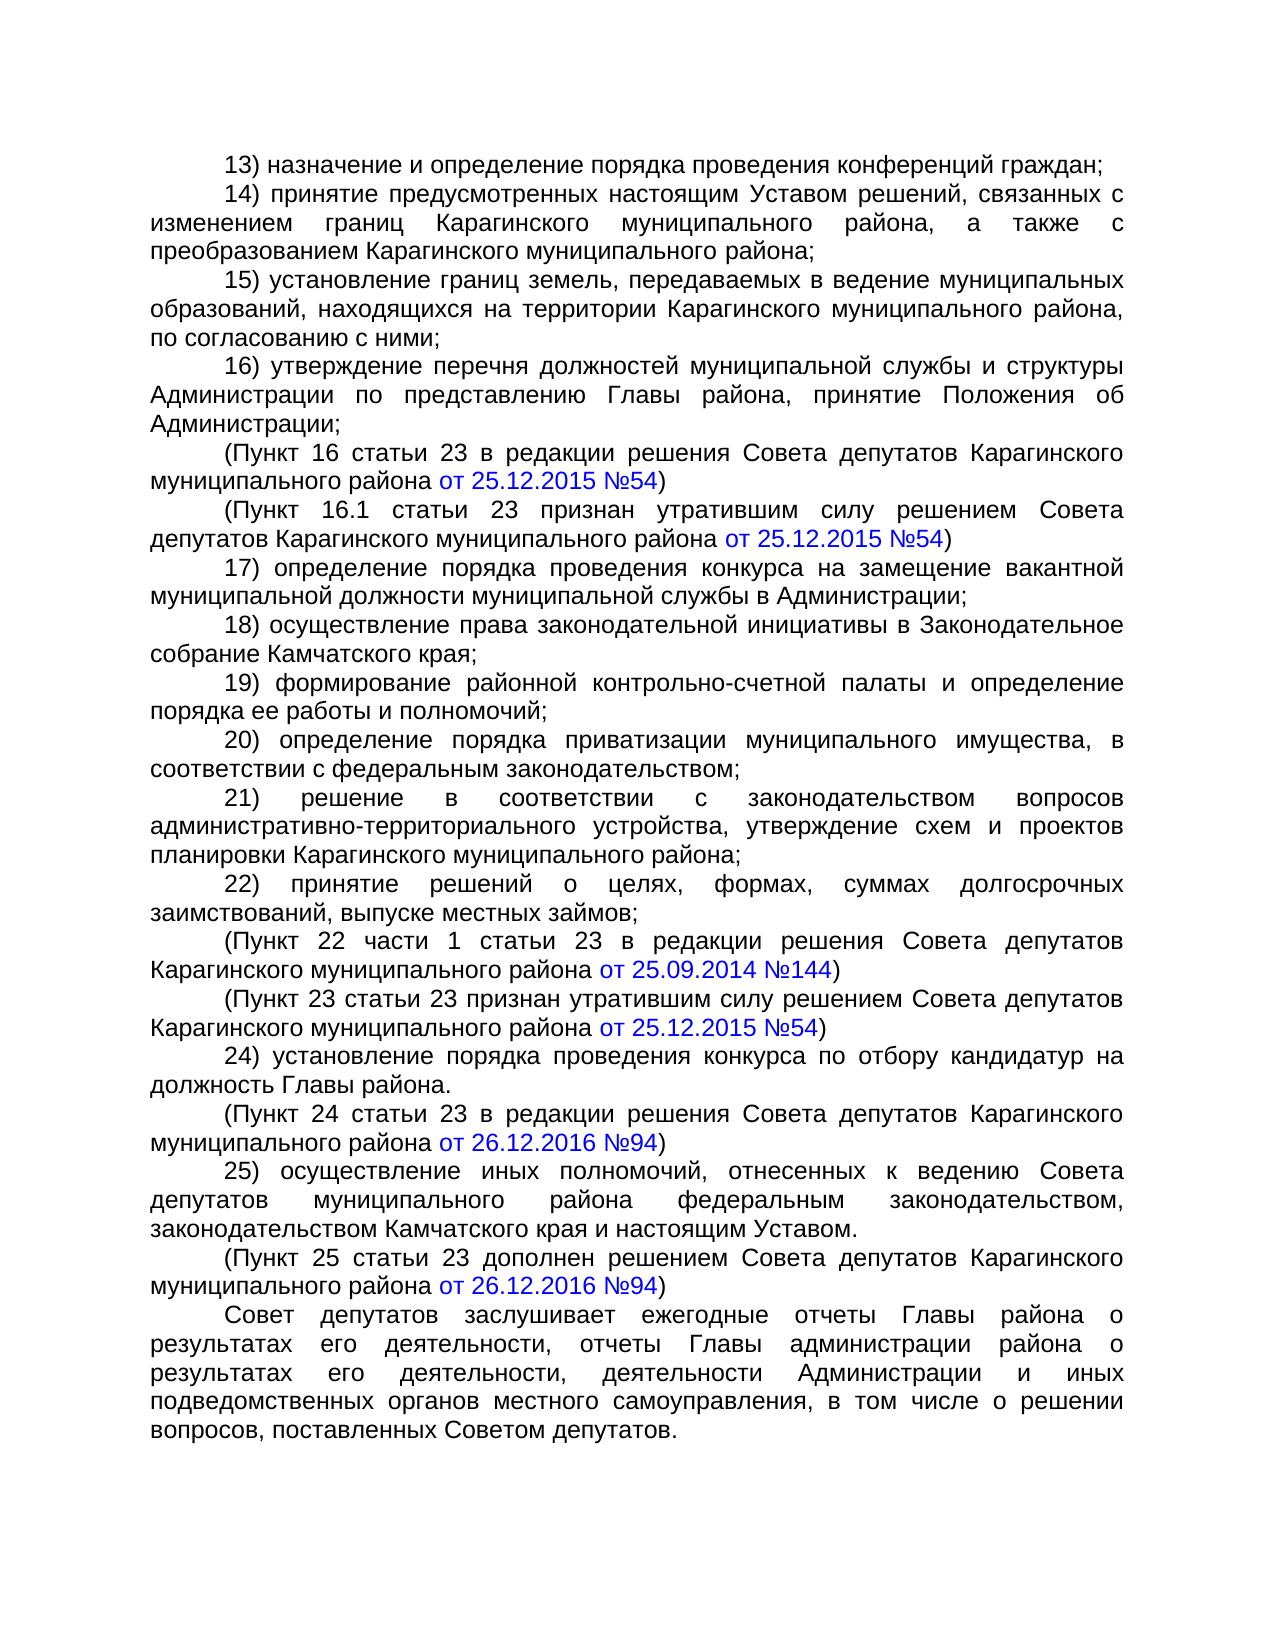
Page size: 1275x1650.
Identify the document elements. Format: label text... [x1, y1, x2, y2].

text 20) определение порядка приватизации муниципального имущества, в соответствии с федеральным законодательством; [150, 725, 1125, 782]
text Совет депутатов заслушивает ежегодные отчеты Главы района о результатах его деятельности, отчеты Главы администрации района о результатах его деятельности, деятельности Администрации и иных подведомственных органов местного самоуправления, в том числе о решении вопросов, поставленных Советом депутатов. [150, 1300, 1125, 1444]
text 24) установление порядка проведения конкурса по отбору кандидатур на должность Главы района. [150, 1041, 1125, 1099]
text (Пункт 16.1 статьи 23 признан утратившим силу решением Совета депутатов Карагинского муниципального района от 25.12.2015 №54) [150, 495, 1125, 552]
text 15) установление границ земель, передаваемых в ведение муниципальных образований, находящихся на территории Карагинского муниципального района, по согласованию с ними; [150, 265, 1125, 351]
text 21) решение в соответствии с законодательством вопросов административно-территориального устройства, утверждение схем и проектов планировки Карагинского муниципального района; [150, 782, 1125, 869]
text 16) утверждение перечня должностей муниципальной службы и структуры Администрации по представлению Главы района, принятие Положения об Администрации; [150, 351, 1125, 437]
text 22) принятие решений о целях, формах, суммах долгосрочных заимствований, выпуске местных займов; [150, 869, 1125, 926]
text 18) осуществление права законодательной инициативы в Законодательное собрание Камчатского края; [150, 610, 1125, 667]
text 14) принятие предусмотренных настоящим Уставом решений, связанных с изменением границ Карагинского муниципального района, а также с преобразованием Карагинского муниципального района; [150, 179, 1125, 265]
text 17) определение порядка проведения конкурса на замещение вакантной муниципальной должности муниципальной службы в Администрации; [150, 552, 1125, 610]
text (Пункт 22 части 1 статьи 23 в редакции решения Совета депутатов Карагинского муниципального района от 25.09.2014 №144) [150, 926, 1125, 984]
text 13) назначение и определение порядка проведения конференций граждан; [150, 150, 1125, 179]
text (Пункт 24 статьи 23 в редакции решения Совета депутатов Карагинского муниципального района от 26.12.2016 №94) [150, 1099, 1125, 1156]
text (Пункт 25 статьи 23 дополнен решением Совета депутатов Карагинского муниципального района от 26.12.2016 №94) [150, 1242, 1125, 1300]
text 25) осуществление иных полномочий, отнесенных к ведению Совета депутатов муниципального района федеральным законодательством, законодательством Камчатского края и настоящим Уставом. [150, 1156, 1125, 1242]
text (Пункт 16 статьи 23 в редакции решения Совета депутатов Карагинского муниципального района от 25.12.2015 №54) [150, 437, 1125, 495]
text 19) формирование районной контрольно-счетной палаты и определение порядка ее работы и полномочий; [150, 667, 1125, 725]
text (Пункт 23 статьи 23 признан утратившим силу решением Совета депутатов Карагинского муниципального района от 25.12.2015 №54) [150, 984, 1125, 1041]
